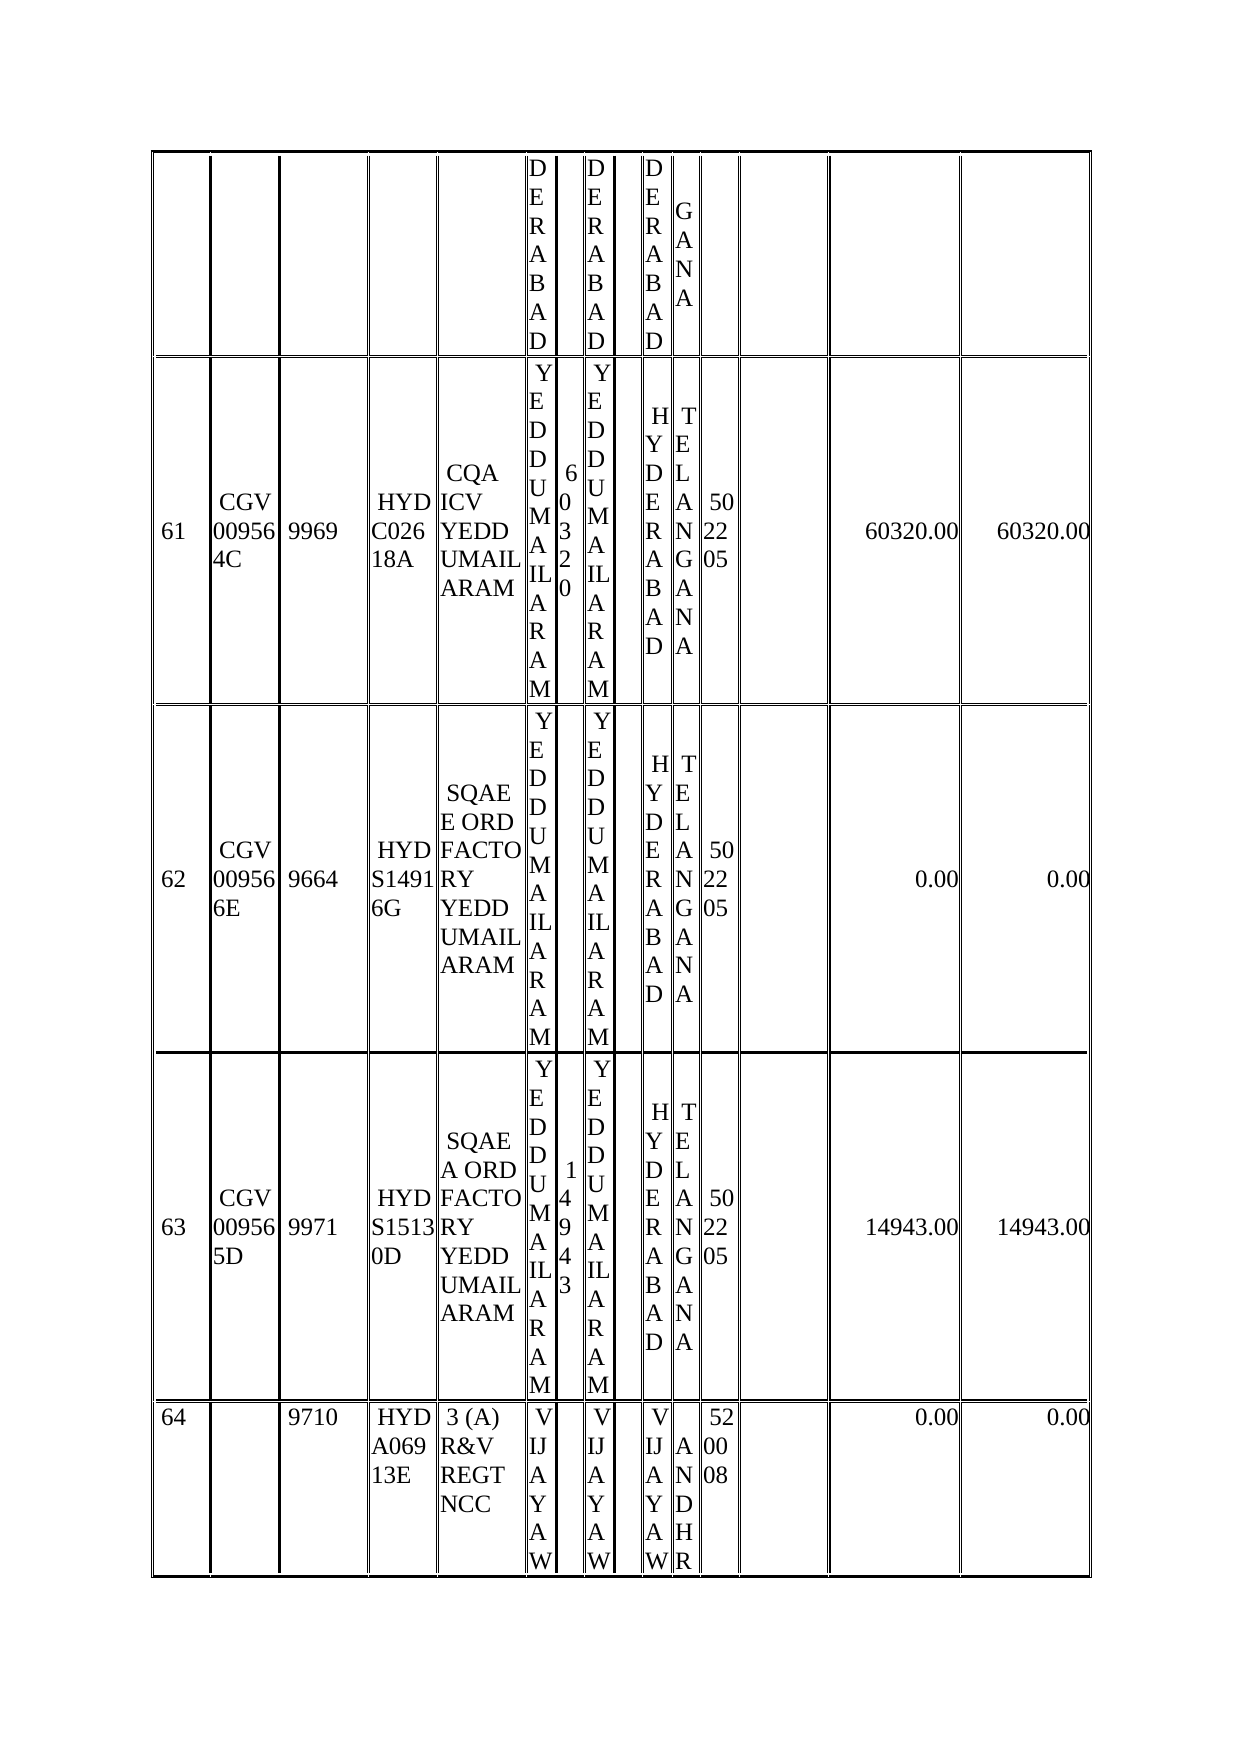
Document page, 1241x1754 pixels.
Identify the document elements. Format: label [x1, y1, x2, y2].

table_cell [152, 152, 1090, 1577]
